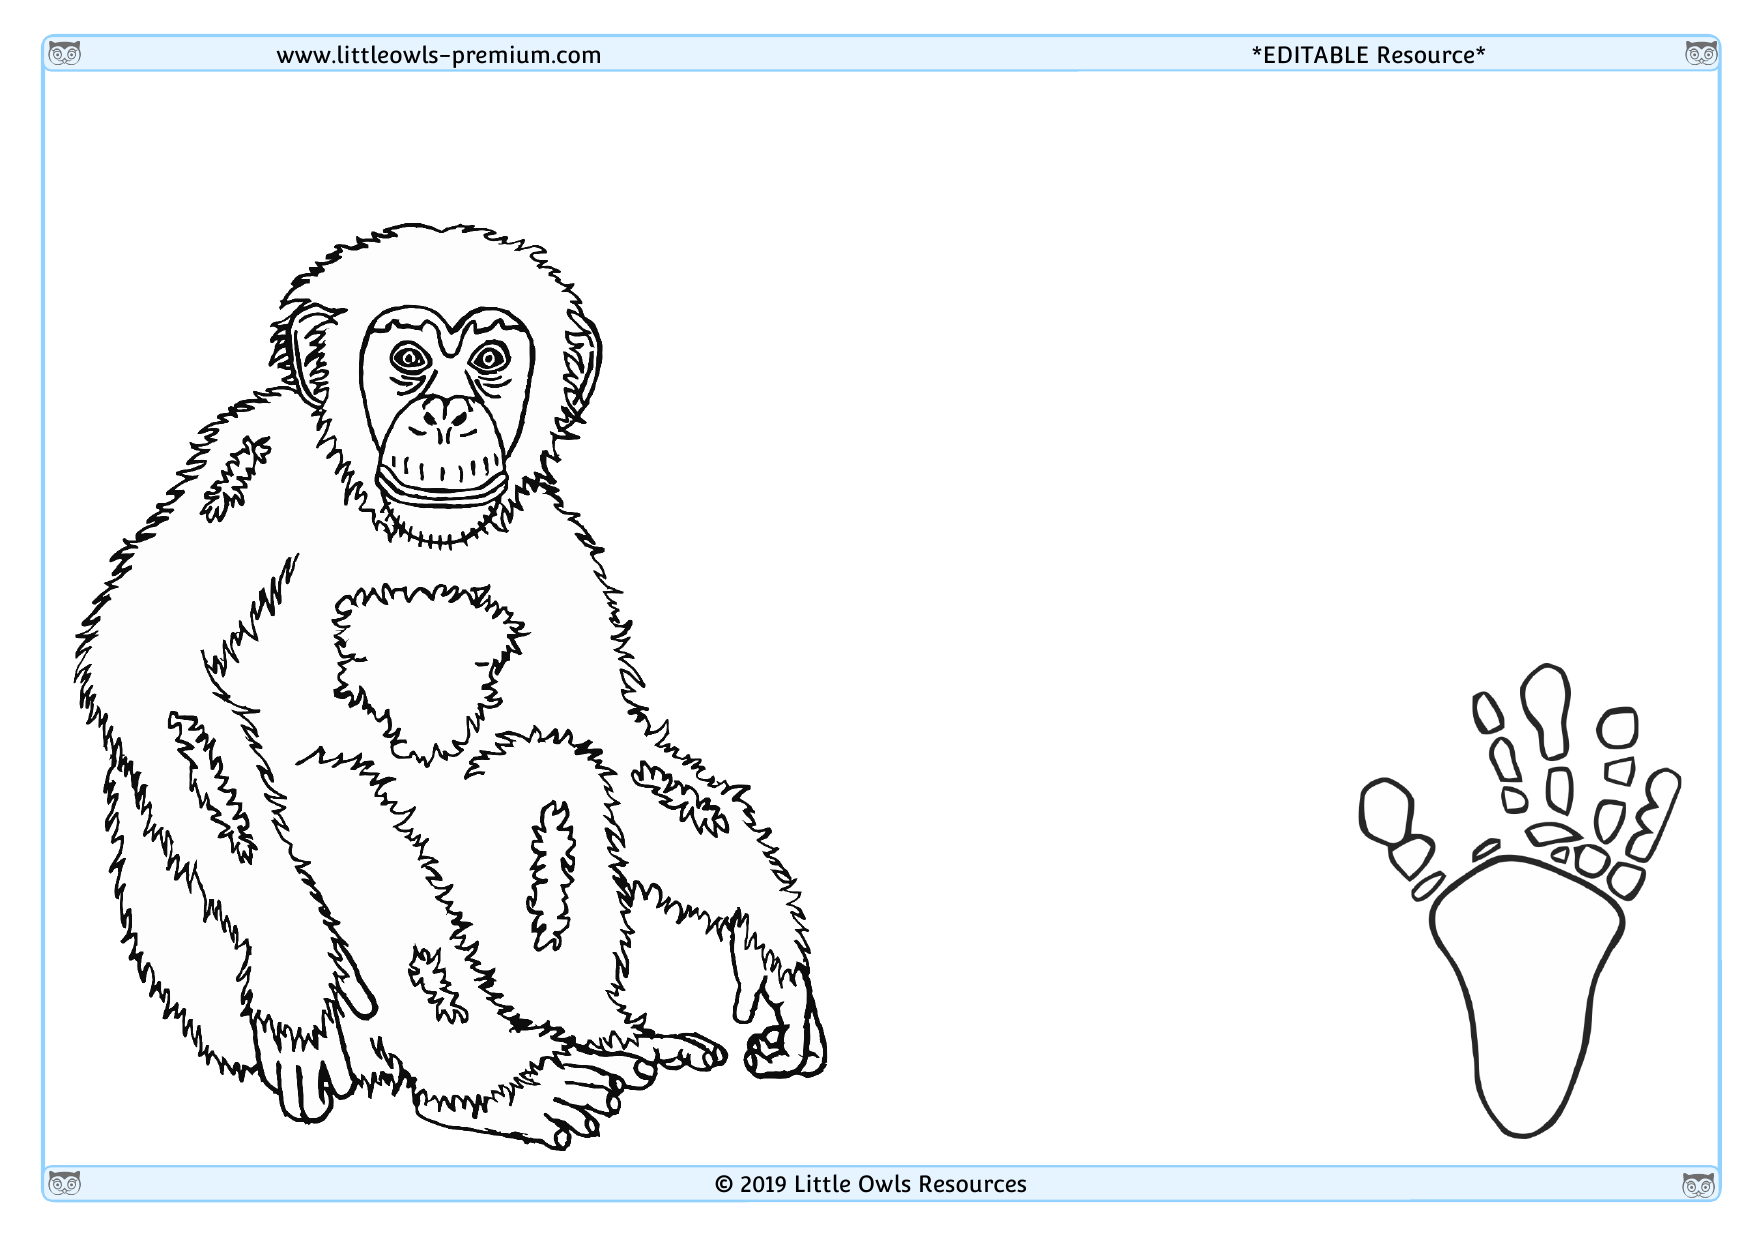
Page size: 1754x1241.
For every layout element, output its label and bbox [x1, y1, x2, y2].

picture [73, 223, 828, 1151]
picture [1358, 663, 1682, 1139]
picture [43, 1166, 88, 1202]
picture [43, 36, 88, 72]
picture [1677, 1168, 1722, 1205]
picture [1680, 36, 1725, 72]
